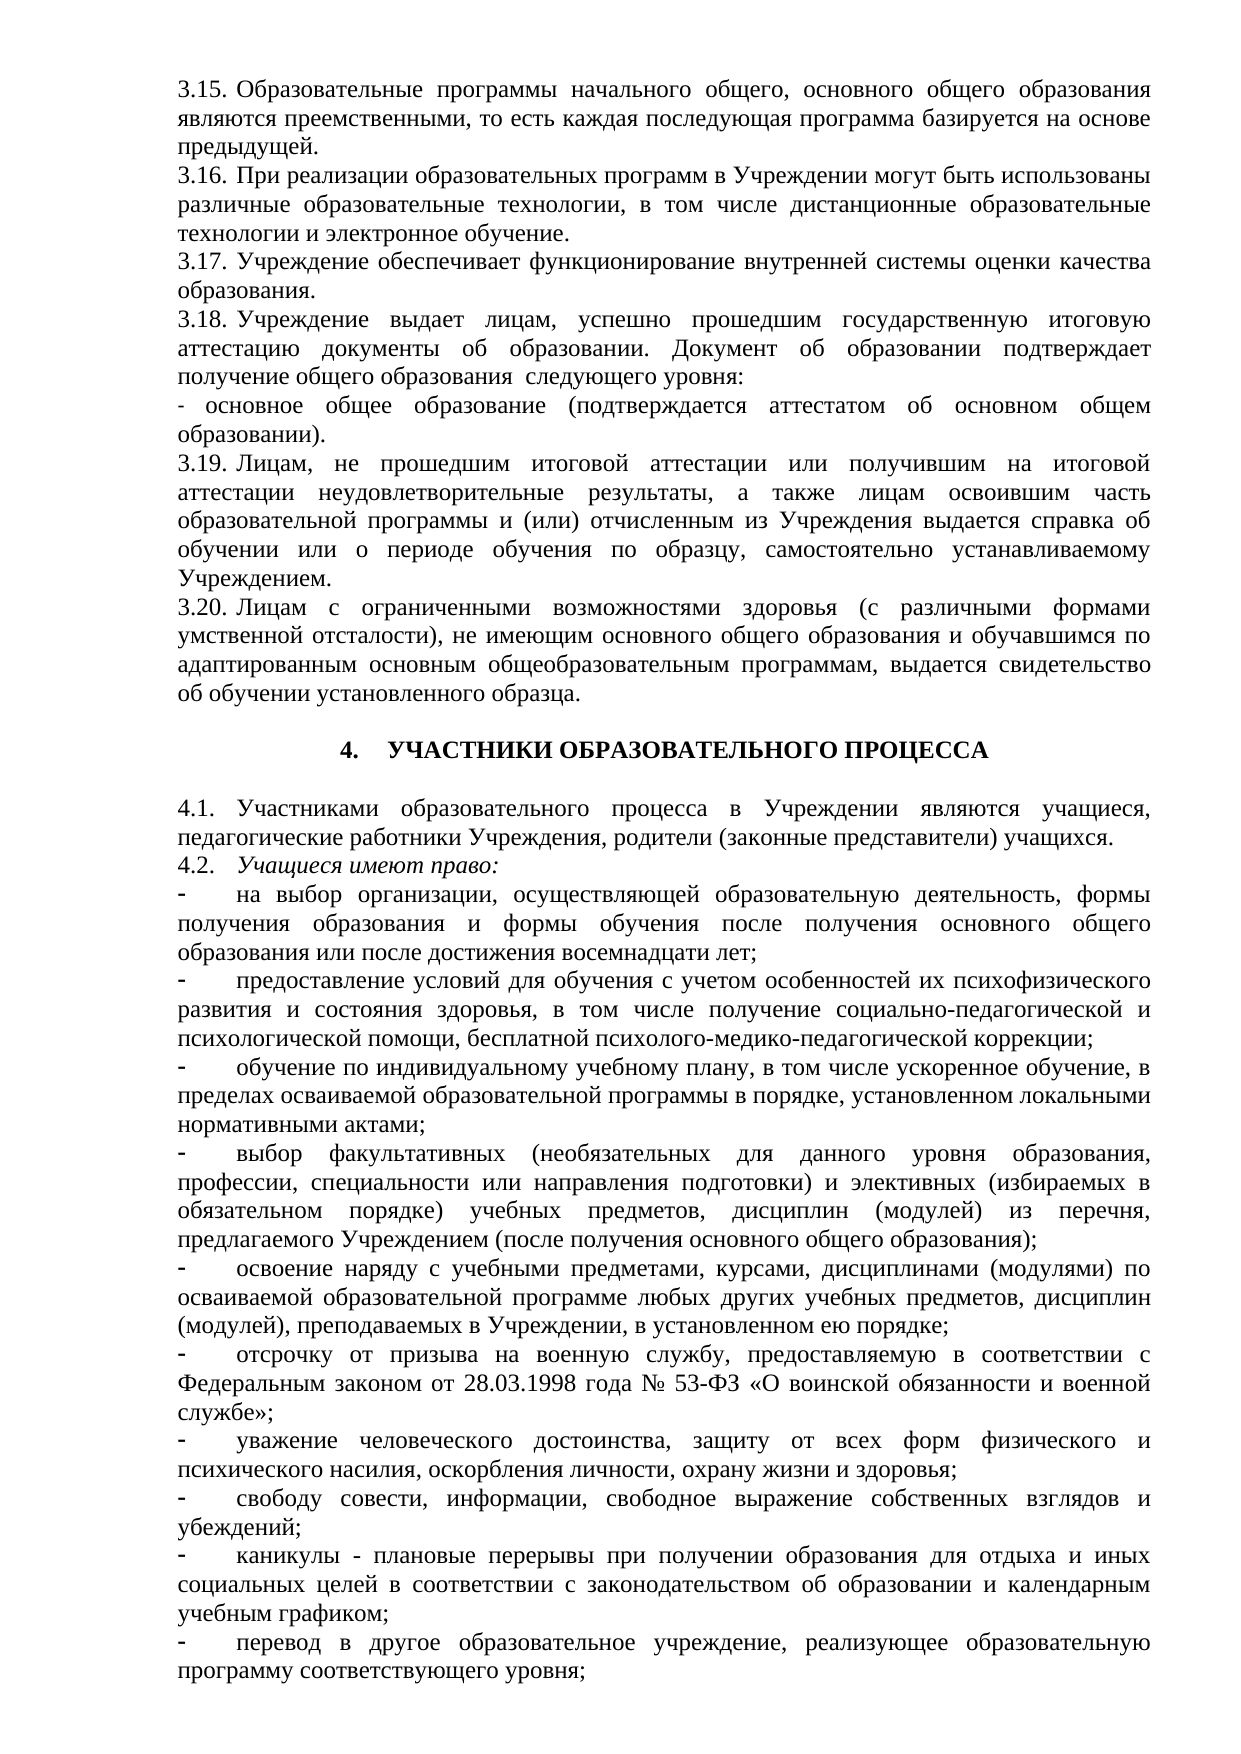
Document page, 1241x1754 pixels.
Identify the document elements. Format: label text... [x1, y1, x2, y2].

list перевод в другое образовательное учреждение, реализующее образовательную программу соответствующего уровня; [177, 1627, 1152, 1684]
list Учреждение обеспечивает функционирование внутренней системы оценки качества образования. [177, 246, 1152, 304]
text - основное общее образование (подтверждается аттестатом об основном общем образовании). [177, 390, 1152, 448]
list на выбор организации, осуществляющей образовательную деятельность, формы получения образования и формы обучения после получения основного общего образования или после достижения восемнадцати лет; [177, 879, 1152, 965]
list обучение по индивидуальному учебному плану, в том числе ускоренное обучение, в пределах осваиваемой образовательной программы в порядке, установленном локальными нормативными актами; [177, 1052, 1152, 1138]
list Лицам, не прошедшим итоговой аттестации или получившим на итоговой аттестации неудовлетворительные результаты, а также лицам освоившим часть образовательной программы и (или) отчисленным из Учреждения выдается справка об обучении или о периоде обучения по образцу, самостоятельно устанавливаемому Учреждением. [177, 448, 1152, 592]
list уважение человеческого достоинства, защиту от всех форм физического и психического насилия, оскорбления личности, охрану жизни и здоровья; [177, 1425, 1152, 1483]
list Образовательные программы начального общего, основного общего образования являются преемственными, то есть каждая последующая программа базируется на основе предыдущей. [177, 74, 1152, 160]
list освоение наряду с учебными предметами, курсами, дисциплинами (модулями) по осваиваемой образовательной программе любых других учебных предметов, дисциплин (модулей), преподаваемых в Учреждении, в установленном ею порядке; [177, 1253, 1152, 1339]
list Учреждение выдает лицам, успешно прошедшим государственную итоговую аттестацию документы об образовании. Документ об образовании подтверждает получение общего образования следующего уровня: [177, 304, 1152, 390]
list Лицам с ограниченными возможностями здоровья (с различными формами умственной отсталости), не имеющим основного общего образования и обучавшимся по адаптированным основным общеобразовательным программам, выдается свидетельство об обучении установленного образца. [177, 592, 1152, 707]
list Учащиеся имеют право: [177, 850, 1152, 879]
list При реализации образовательных программ в Учреждении могут быть использованы различные образовательные технологии, в том числе дистанционные образовательные технологии и электронное обучение. [177, 160, 1152, 246]
list выбор факультативных (необязательных для данного уровня образования, профессии, специальности или направления подготовки) и элективных (избираемых в обязательном порядке) учебных предметов, дисциплин (модулей) из перечня, предлагаемого Учреждением (после получения основного общего образования); [177, 1138, 1152, 1253]
list предоставление условий для обучения с учетом особенностей их психофизического развития и состояния здоровья, в том числе получение социально-педагогической и психологической помощи, бесплатной психолого-медико-педагогической коррекции; [177, 965, 1152, 1052]
list каникулы - плановые перерывы при получении образования для отдыха и иных социальных целей в соответствии с законодательством об образовании и календарным учебным графиком; [177, 1540, 1152, 1627]
list УЧАСТНИКИ ОБРАЗОВАТЕЛЬНОГО ПРОЦЕССА [177, 735, 1152, 764]
list Участниками образовательного процесса в Учреждении являются учащиеся, педагогические работники Учреждения, родители (законные представители) учащихся. [177, 793, 1152, 850]
list отсрочку от призыва на военную службу, предоставляемую в соответствии с Федеральным законом от 28.03.1998 года № 53-ФЗ «О воинской обязанности и военной службе»; [177, 1339, 1152, 1425]
list свободу совести, информации, свободное выражение собственных взглядов и убеждений; [177, 1483, 1152, 1540]
